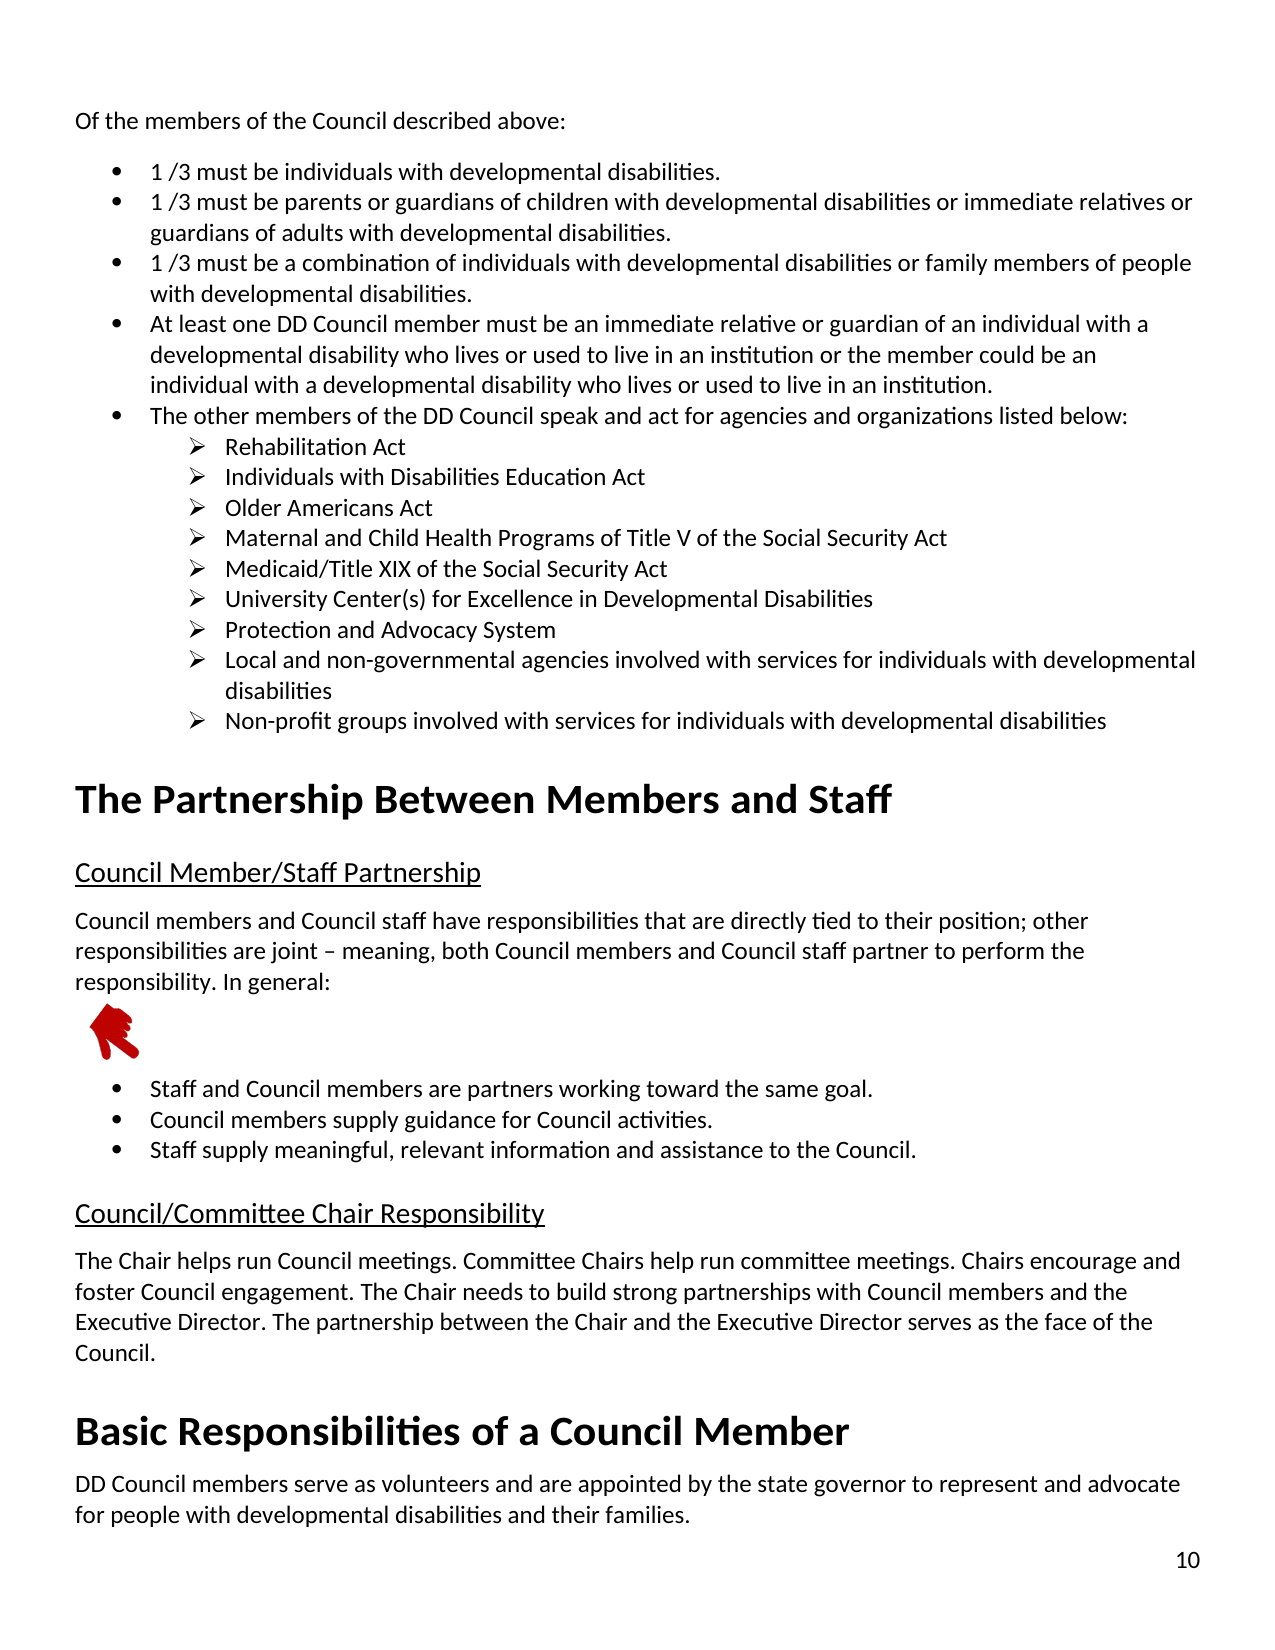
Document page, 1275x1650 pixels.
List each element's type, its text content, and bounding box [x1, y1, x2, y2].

list At least one DD Council member must be an immediate relative or guardian of an individual with a developmental disability who lives or used to live in an institution or the member could be an individual with a developmental disability who lives or used to live in an institution. [112, 309, 1200, 400]
list Maternal and Child Health Programs of Title V of the Social Security Act [187, 522, 1200, 553]
list 1 /3 must be a combination of individuals with developmental disabilities or family members of people with developmental disabilities. [112, 248, 1200, 309]
list Staff and Council members are partners working toward the same goal. [112, 1073, 1200, 1104]
list University Center(s) for Excellence in Developmental Disabilities [187, 583, 1200, 614]
list Medicaid/Title XIX of the Social Security Act [187, 553, 1200, 583]
list Protection and Advocacy System [187, 614, 1200, 644]
subtitle Basic Responsibilities of a Council Member [75, 1405, 1200, 1456]
list Older Americans Act [187, 492, 1200, 522]
text The Chair helps run Council meetings. Committee Chairs help run committee meetings. Chairs encourage and foster Council engagement. The Chair needs to build strong partnerships with Council members and the Executive Director. The partnership between the Chair and the Executive Director serves as the face of the Council. [75, 1245, 1200, 1367]
list 1 /3 must be individuals with developmental disabilities. [112, 156, 1200, 187]
subtitle Council Member/Staff Partnership [75, 854, 1200, 890]
list Staff supply meaningful, relevant information and assistance to the Council. [112, 1134, 1200, 1165]
list The other members of the DD Council speak and act for agencies and organizations listed below: [112, 400, 1200, 431]
list Non-profit groups involved with services for individuals with developmental disabilities [187, 705, 1200, 736]
subtitle The Partnership Between Members and Staff [75, 773, 1200, 824]
text DD Council members serve as volunteers and are appointed by the state governor to represent and advocate for people with developmental disabilities and their families. [75, 1468, 1200, 1529]
subtitle Council/Committee Chair Responsibility [75, 1195, 1200, 1230]
list Rehabilitation Act [187, 431, 1200, 461]
list Individuals with Disabilities Education Act [187, 461, 1200, 492]
list 1 /3 must be parents or guardians of children with developmental disabilities or immediate relatives or guardians of adults with developmental disabilities. [112, 187, 1200, 248]
list Local and non-governmental agencies involved with services for individuals with developmental disabilities [187, 644, 1200, 705]
text Of the members of the Council described above: [75, 106, 1200, 136]
picture [80, 1001, 153, 1073]
list Council members supply guidance for Council activities. [112, 1104, 1200, 1134]
text Council members and Council staff have responsibilities that are directly tied to their position; other responsibilities are joint – meaning, both Council members and Council staff partner to perform the responsibility. In general: [75, 905, 1200, 996]
